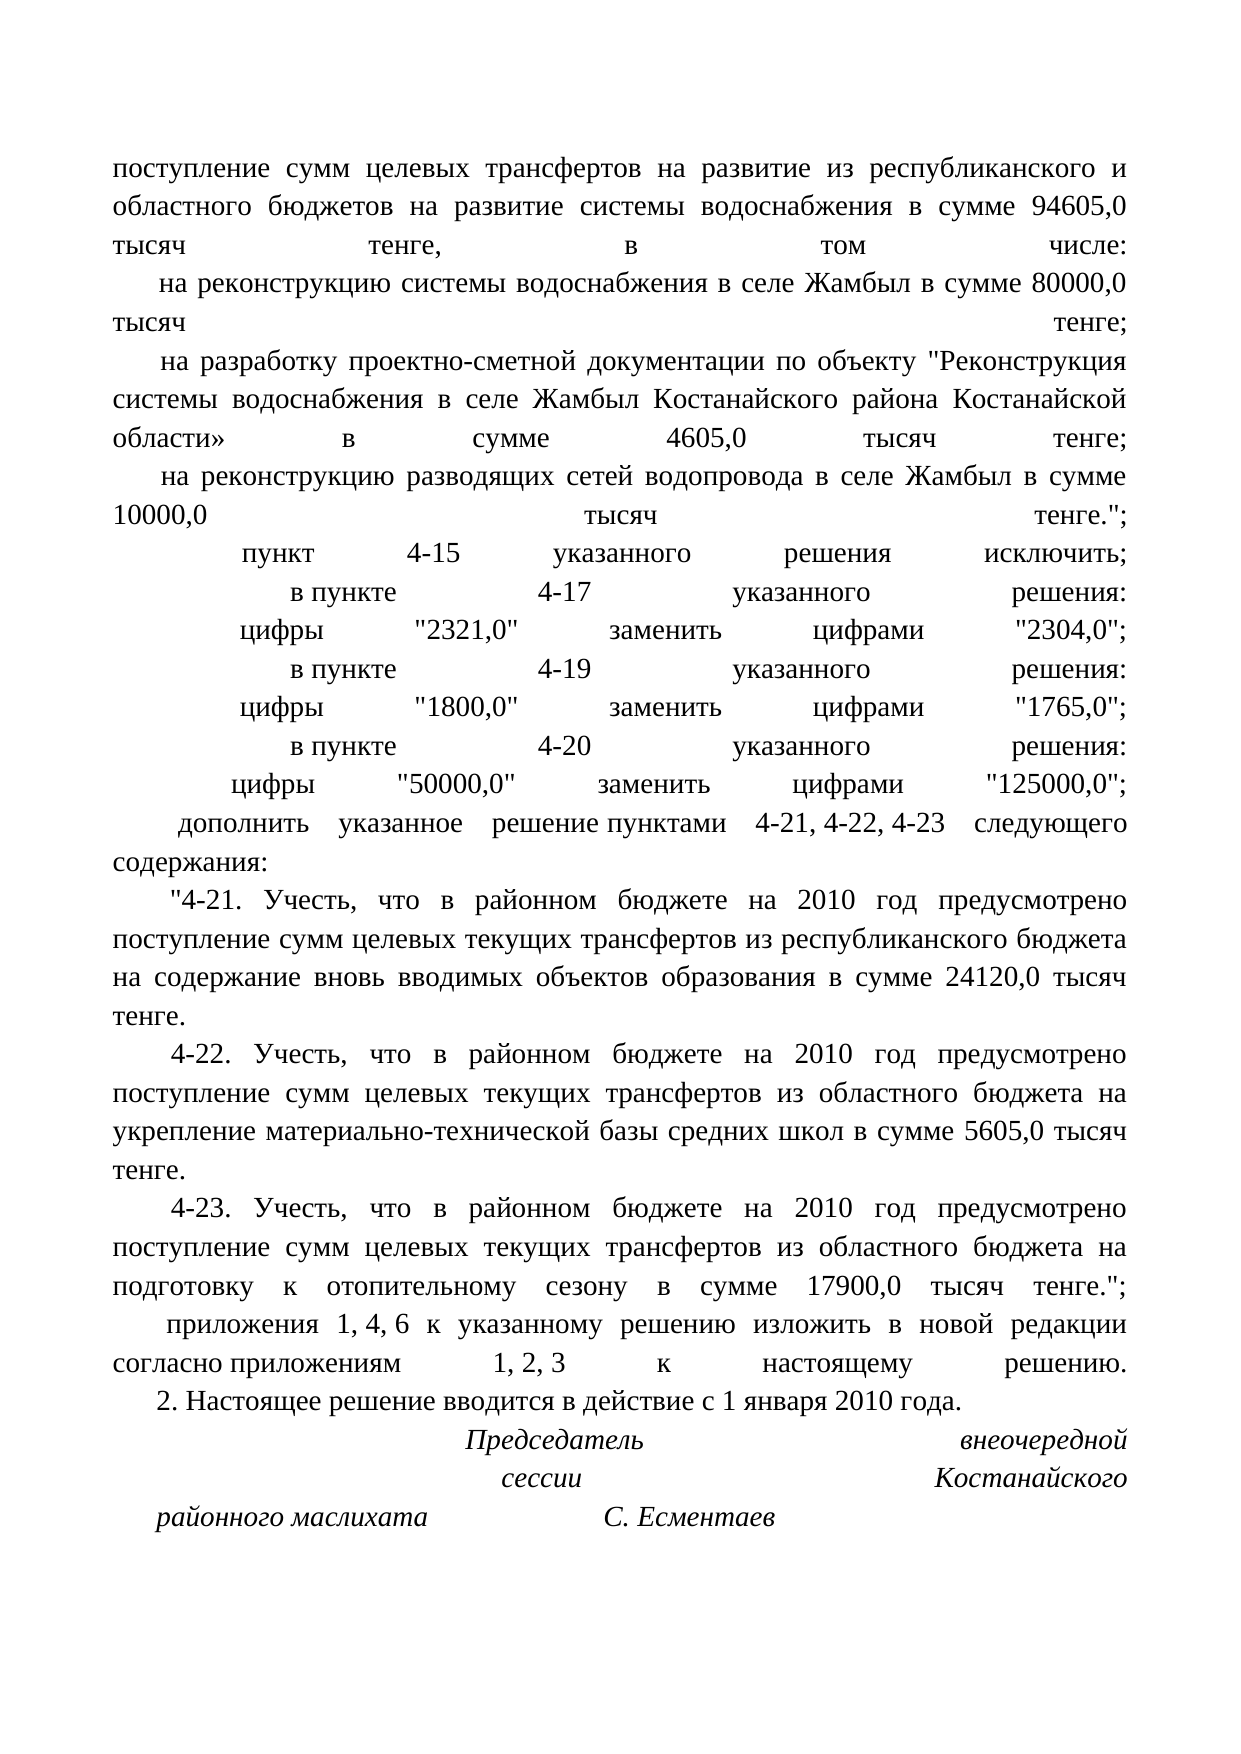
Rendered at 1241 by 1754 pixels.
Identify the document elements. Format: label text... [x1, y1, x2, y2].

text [112, 150, 1128, 1417]
text Председатель внеочередной сессии Костанайского районного маслихата С. Есментаев [112, 1422, 1128, 1532]
